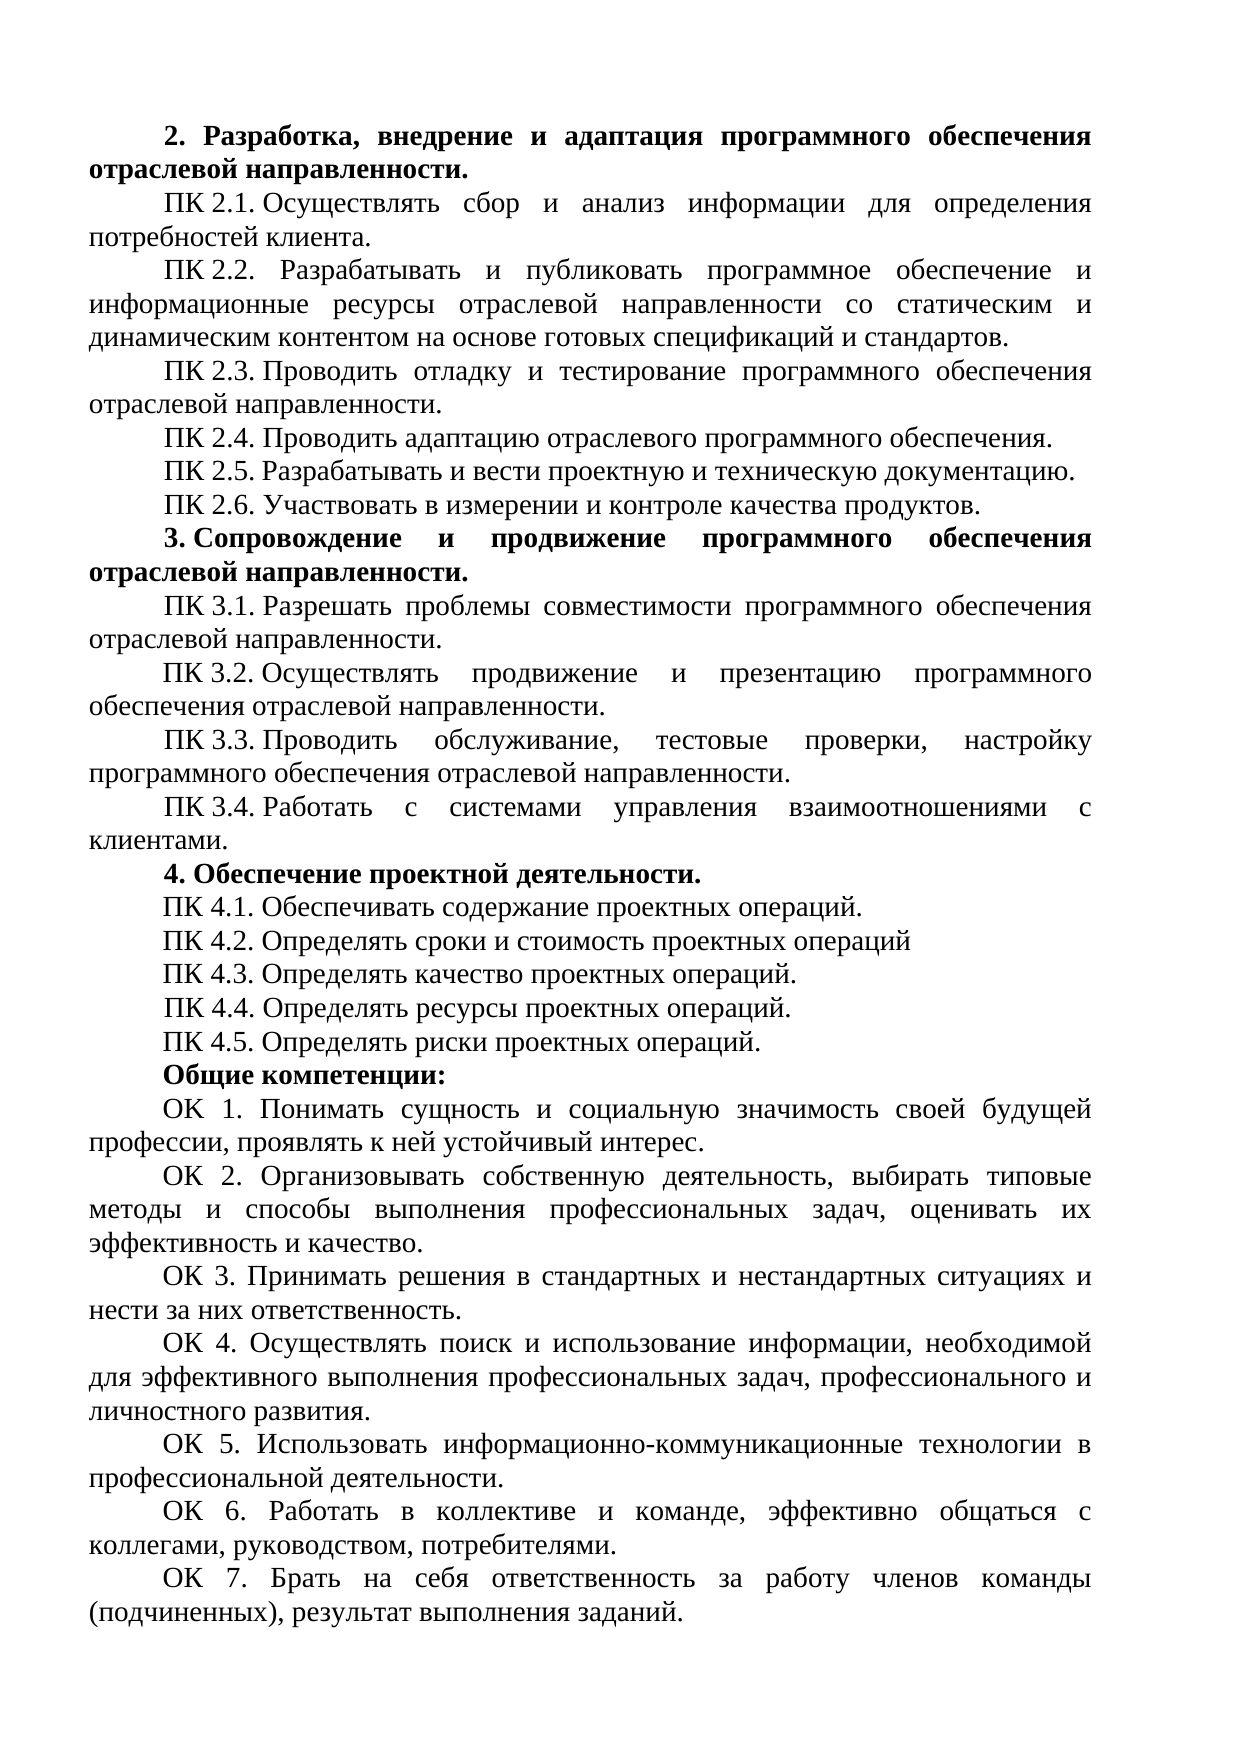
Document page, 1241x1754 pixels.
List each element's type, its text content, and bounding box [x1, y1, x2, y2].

list ПК 3.3. Проводить обслуживание, тестовые проверки, настройку программного обеспечения отраслевой направленности. [89, 722, 1092, 789]
text ПК 2.2. Разрабатывать и публиковать программное обеспечение и информационные ресурсы отраслевой направленности со статическим и динамическим контентом на основе готовых спецификаций и стандартов. [89, 252, 1092, 353]
list ПК 4.3. Определять качество проектных операций. [89, 957, 1092, 990]
list ОК 6. Работать в коллективе и команде, эффективно общаться с коллегами, руководством, потребителями. [89, 1493, 1092, 1560]
list ПК 4.5. Определять риски проектных операций. [89, 1024, 1092, 1057]
text ПК 4.4. Определять ресурсы проектных операций. [89, 990, 1092, 1024]
list ПК 3.2. Осуществлять продвижение и презентацию программного обеспечения отраслевой направленности. [89, 655, 1092, 722]
text ПК 3.1. Разрешать проблемы совместимости программного обеспечения отраслевой направленности. [89, 588, 1092, 655]
list ОК 5. Использовать информационно-коммуникационные технологии в профессиональной деятельности. [89, 1426, 1092, 1493]
list Общие компетенции: [89, 1057, 1092, 1091]
text ПК 2.1. Осуществлять сбор и анализ информации для определения потребностей клиента. [89, 185, 1092, 252]
list ПК 4.1. Обеспечивать содержание проектных операций. [89, 889, 1092, 923]
list 2. Разработка, внедрение и адаптация программного обеспечения отраслевой направленности. [89, 118, 1092, 185]
list ОК 2. Организовывать собственную деятельность, выбирать типовые методы и способы выполнения профессиональных задач, оценивать их эффективность и качество. [89, 1158, 1092, 1258]
list OK 1. Понимать сущность и социальную значимость своей будущей профессии, проявлять к ней устойчивый интерес. [89, 1091, 1092, 1158]
list 3. Сопровождение и продвижение программного обеспечения отраслевой направленности. [89, 521, 1092, 588]
list ОК 3. Принимать решения в стандартных и нестандартных ситуациях и нести за них ответственность. [89, 1258, 1092, 1326]
list 4. Обеспечение проектной деятельности. [89, 856, 1092, 889]
text ПК 3.4. Работать с системами управления взаимоотношениями с клиентами. [89, 789, 1092, 856]
text ПК 2.6. Участвовать в измерении и контроле качества продуктов. [89, 487, 1092, 521]
list ОК 7. Брать на себя ответственность за работу членов команды (подчиненных), результат выполнения заданий. [89, 1560, 1092, 1627]
text ПК 2.4. Проводить адаптацию отраслевого программного обеспечения. [89, 420, 1092, 453]
text ПК 2.5. Разрабатывать и вести проектную и техническую документацию. [89, 453, 1092, 487]
text ПК 2.3. Проводить отладку и тестирование программного обеспечения отраслевой направленности. [89, 353, 1092, 420]
list ПК 4.2. Определять сроки и стоимость проектных операций [89, 923, 1092, 957]
list ОК 4. Осуществлять поиск и использование информации, необходимой для эффективного выполнения профессиональных задач, профессионального и личностного развития. [89, 1326, 1092, 1426]
